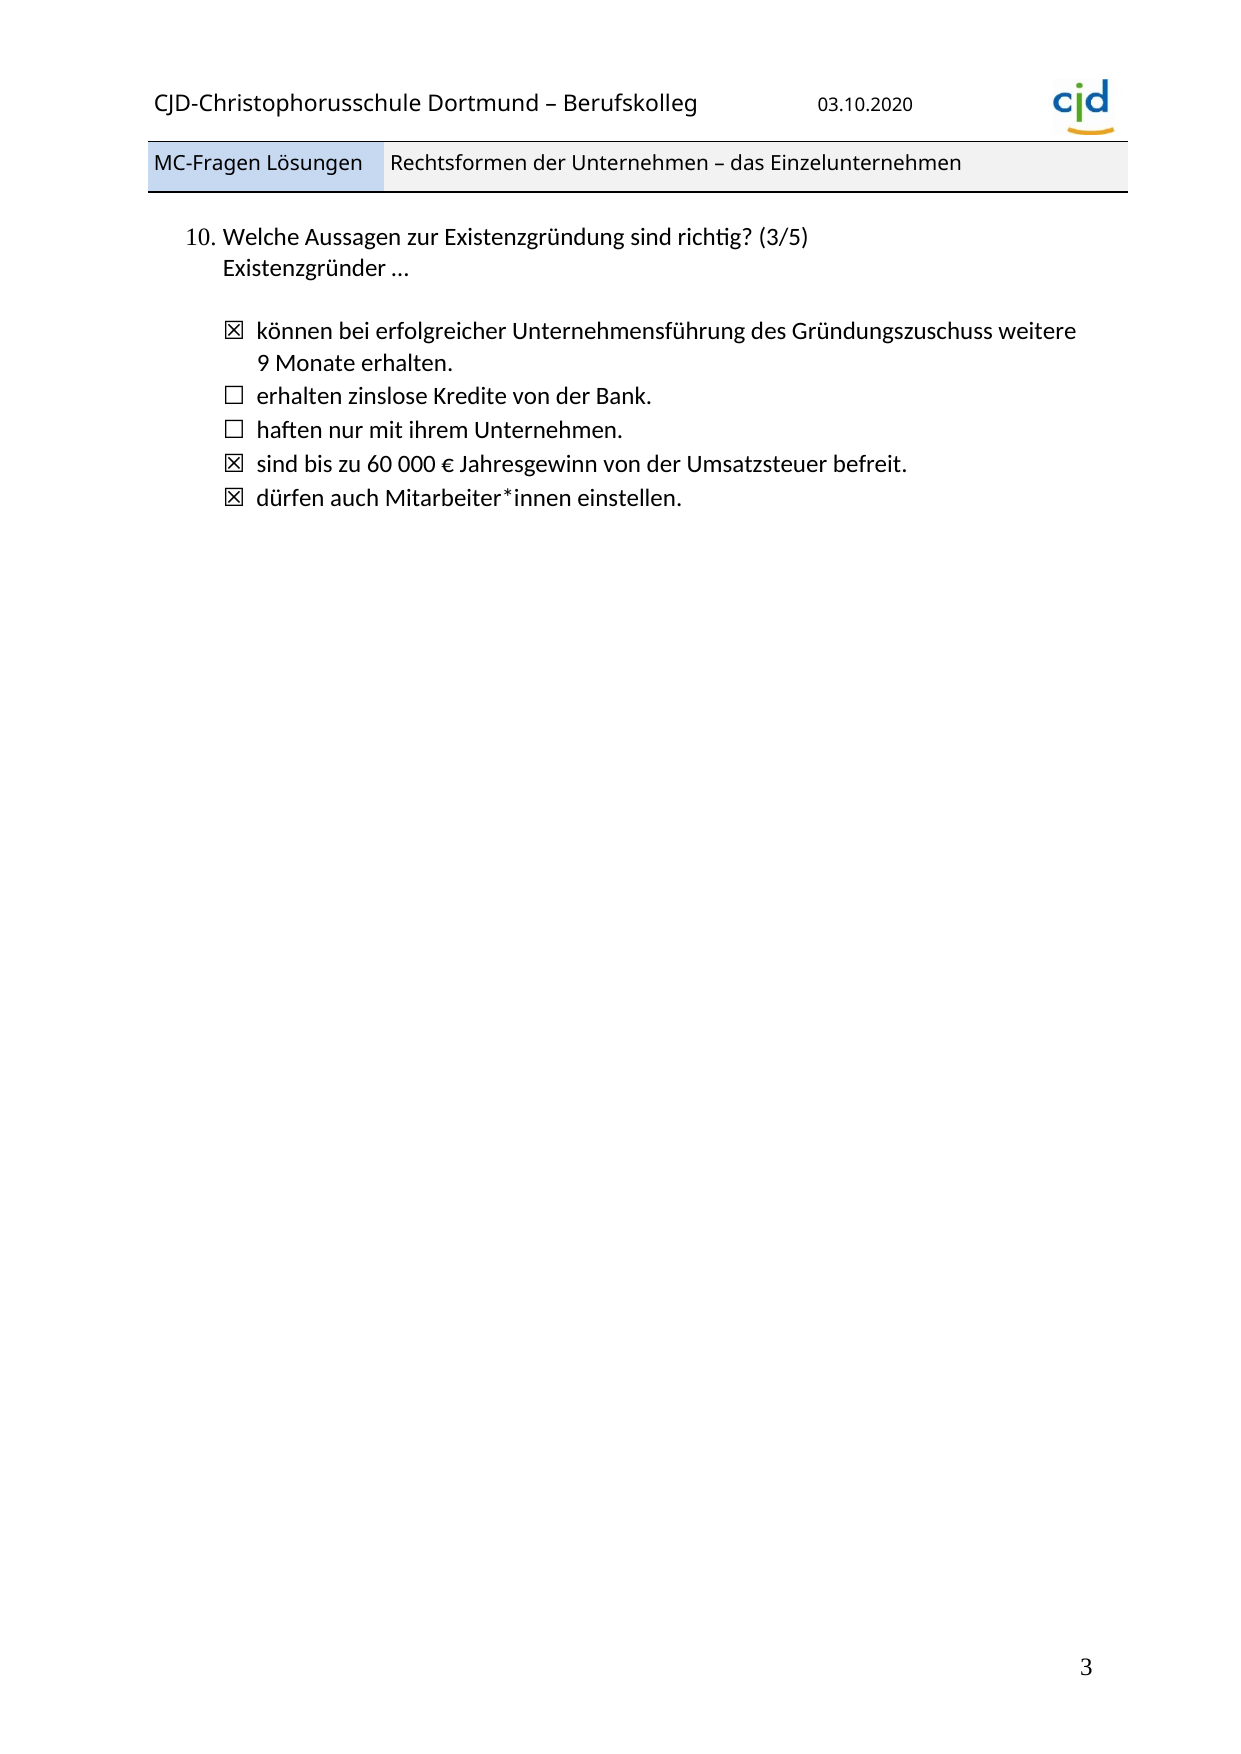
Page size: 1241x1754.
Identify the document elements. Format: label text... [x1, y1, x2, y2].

picture [1042, 79, 1123, 135]
list Welche Aussagen zur Existenzgründung sind richtig? (3/5) Existenzgründer … können bei erfolgreicher Unternehmensführung des Gründungszuschuss weitere 9 Monate erhalten. erhalten zinslose Kredite von der Bank. haften nur mit ihrem Unternehmen. sind bis zu 60 000 € Jahresgewinn von der Umsatzsteuer befreit. dürfen auch Mitarbeiter*innen einstellen. [185, 221, 1093, 543]
